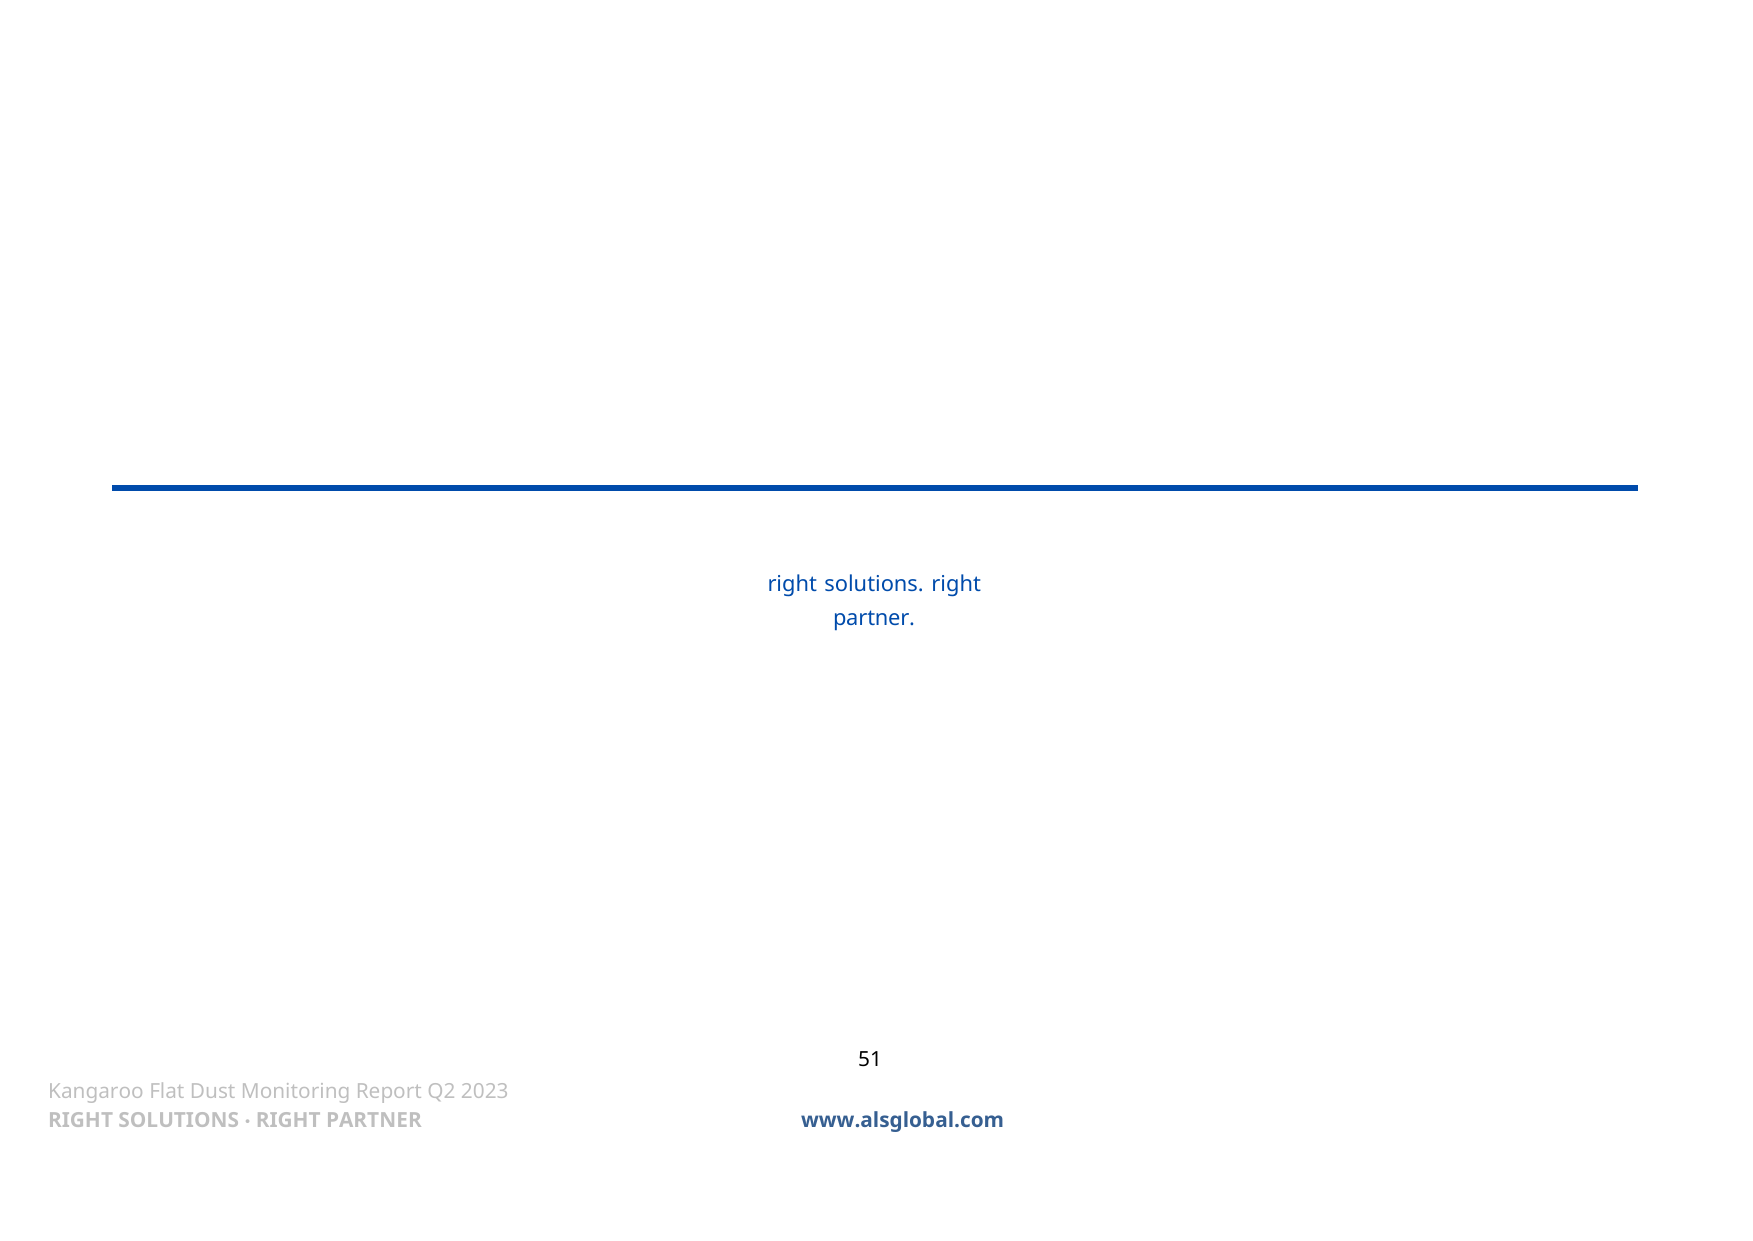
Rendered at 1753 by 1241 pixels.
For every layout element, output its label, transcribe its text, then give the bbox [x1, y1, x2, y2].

text right solutions. right partner. [735, 568, 1013, 632]
